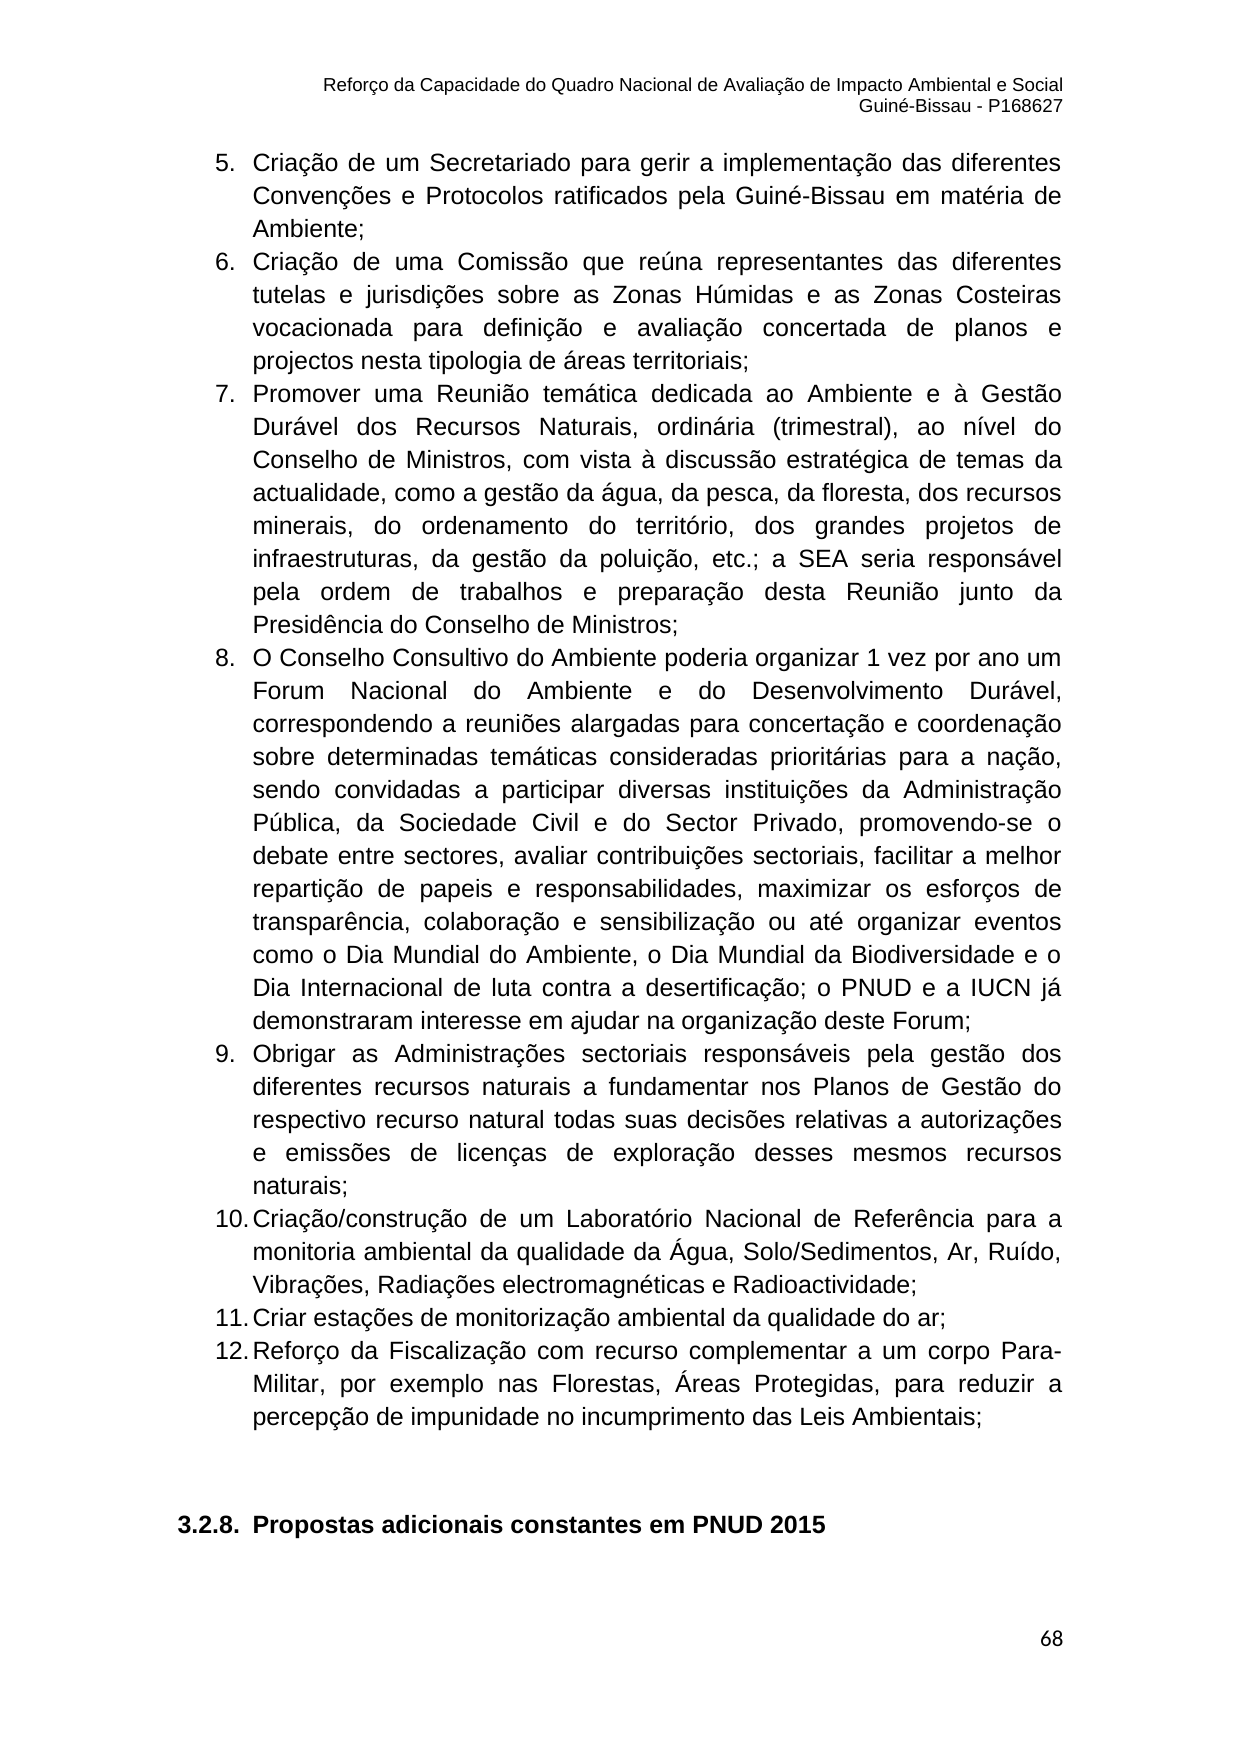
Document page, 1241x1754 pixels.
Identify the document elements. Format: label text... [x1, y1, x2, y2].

list Obrigar as Administrações sectoriais responsáveis pela gestão dos diferentes recursos naturais a fundamentar nos Planos de Gestão do respectivo recurso natural todas suas decisões relativas a autorizações e emissões de licenças de exploração desses mesmos recursos naturais; [215, 1039, 1063, 1200]
list Criar estações de monitorização ambiental da qualidade do ar; [215, 1303, 1063, 1332]
list Promover uma Reunião temática dedicada ao Ambiente e à Gestão Durável dos Recursos Naturais, ordinária (trimestral), ao nível do Conselho de Ministros, com vista à discussão estratégica de temas da actualidade, como a gestão da água, da pesca, da floresta, dos recursos minerais, do ordenamento do território, dos grandes projetos de infraestruturas, da gestão da poluição, etc.; a SEA seria responsável pela ordem de trabalhos e preparação desta Reunião junto da Presidência do Conselho de Ministros; [215, 379, 1063, 639]
list Criação de um Secretariado para gerir a implementação das diferentes Convenções e Protocolos ratificados pela Guiné-Bissau em matéria de Ambiente; [215, 148, 1063, 242]
list Criação/construção de um Laboratório Nacional de Referência para a monitoria ambiental da qualidade da Água, Solo/Sedimentos, Ar, Ruído, Vibrações, Radiações electromagnéticas e Radioactividade; [215, 1204, 1063, 1299]
list Criação de uma Comissão que reúna representantes das diferentes tutelas e jurisdições sobre as Zonas Húmidas e as Zonas Costeiras vocacionada para definição e avaliação concertada de planos e projectos nesta tipologia de áreas territoriais; [215, 247, 1063, 374]
list Reforço da Fiscalização com recurso complementar a um corpo Para-Militar, por exemplo nas Florestas, Áreas Protegidas, para reduzir a percepção de impunidade no incumprimento das Leis Ambientais; [215, 1336, 1063, 1431]
list O Conselho Consultivo do Ambiente poderia organizar 1 vez por ano um Forum Nacional do Ambiente e do Desenvolvimento Durável, correspondendo a reuniões alargadas para concertação e coordenação sobre determinadas temáticas consideradas prioritárias para a nação, sendo convidadas a participar diversas instituições da Administração Pública, da Sociedade Civil e do Sector Privado, promovendo-se o debate entre sectores, avaliar contribuições sectoriais, facilitar a melhor repartição de papeis e responsabilidades, maximizar os esforços de transparência, colaboração e sensibilização ou até organizar eventos como o Dia Mundial do Ambiente, o Dia Mundial da Biodiversidade e o Dia Internacional de luta contra a desertificação; o PNUD e a IUCN já demonstraram interesse em ajudar na organização deste Forum; [215, 643, 1063, 1035]
list Propostas adicionais constantes em PNUD 2015 [177, 1510, 1063, 1539]
